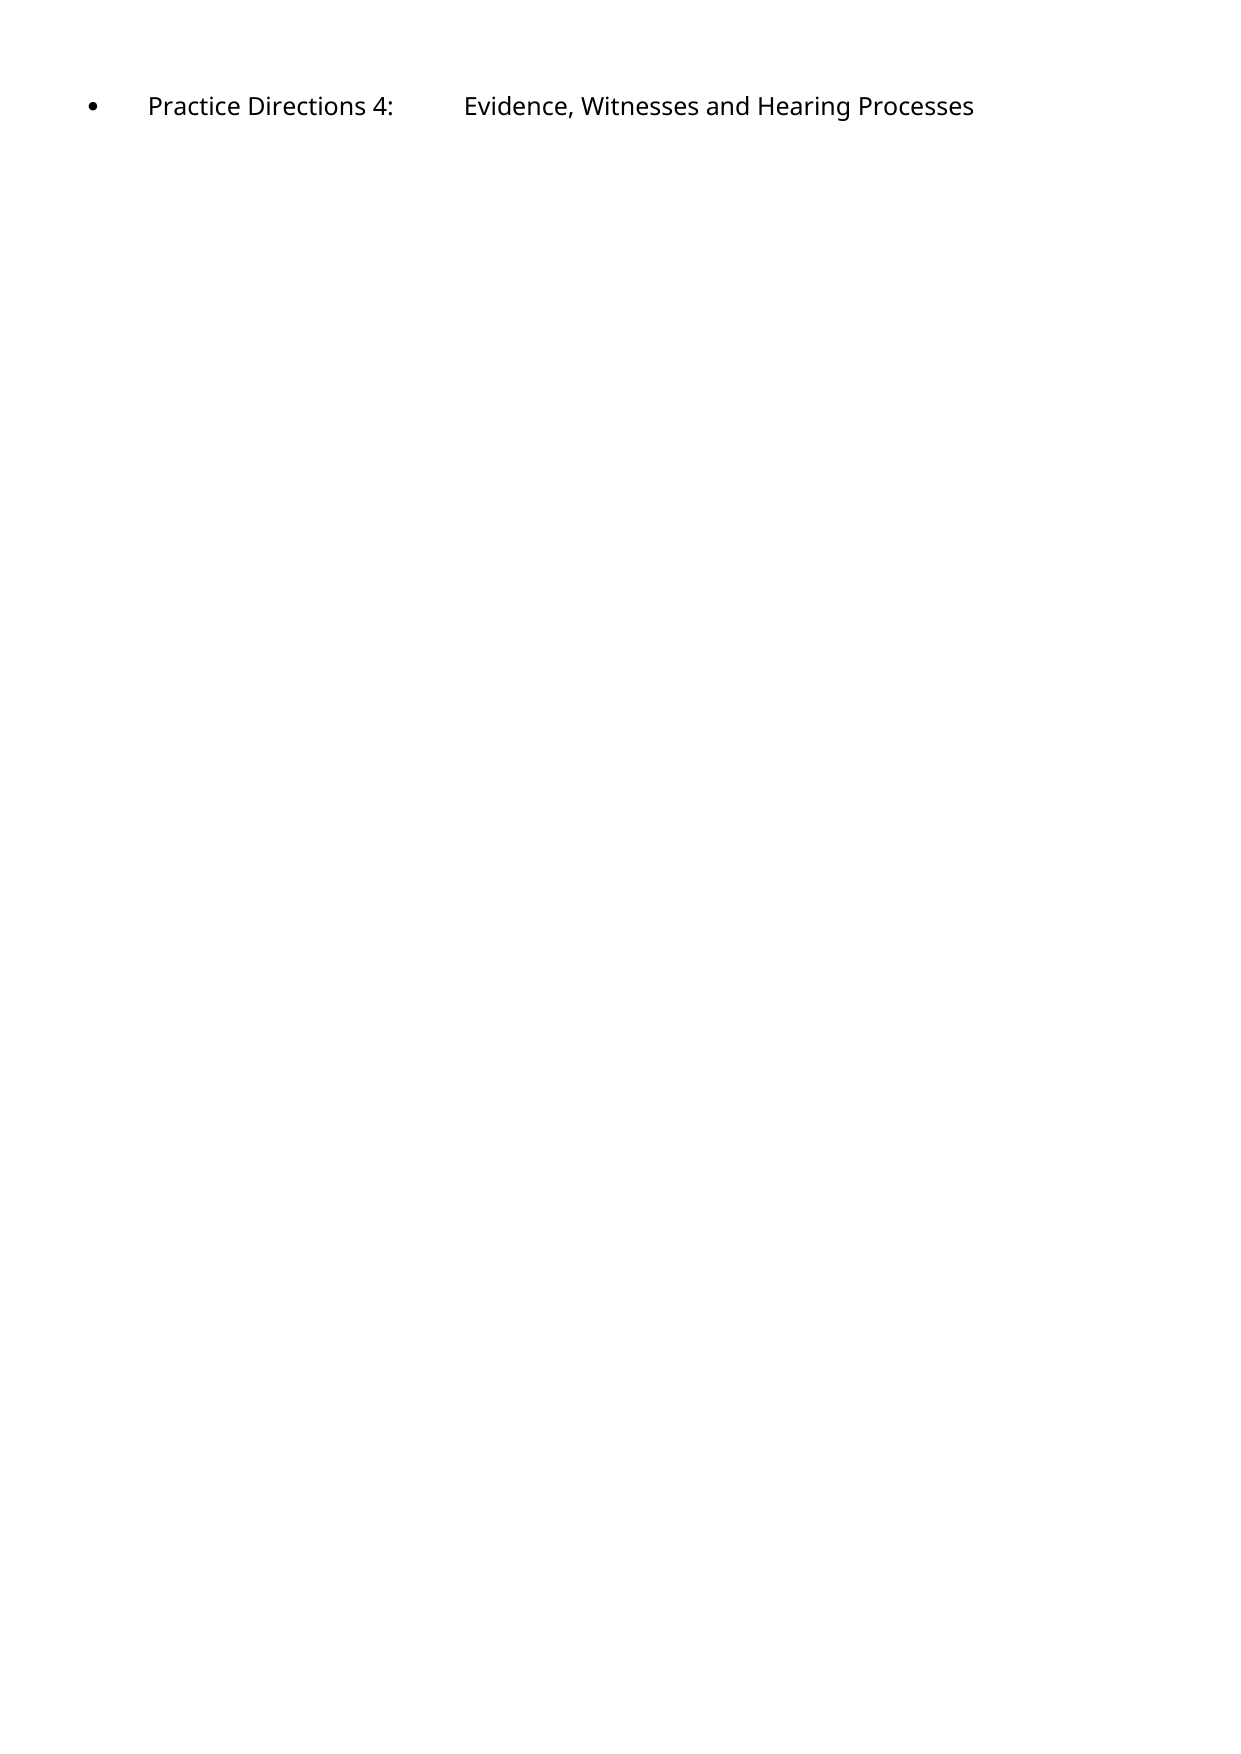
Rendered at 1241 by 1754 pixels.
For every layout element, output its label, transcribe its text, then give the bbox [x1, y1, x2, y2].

list Practice Directions 4: Evidence, Witnesses and Hearing Processes [89, 89, 1152, 123]
